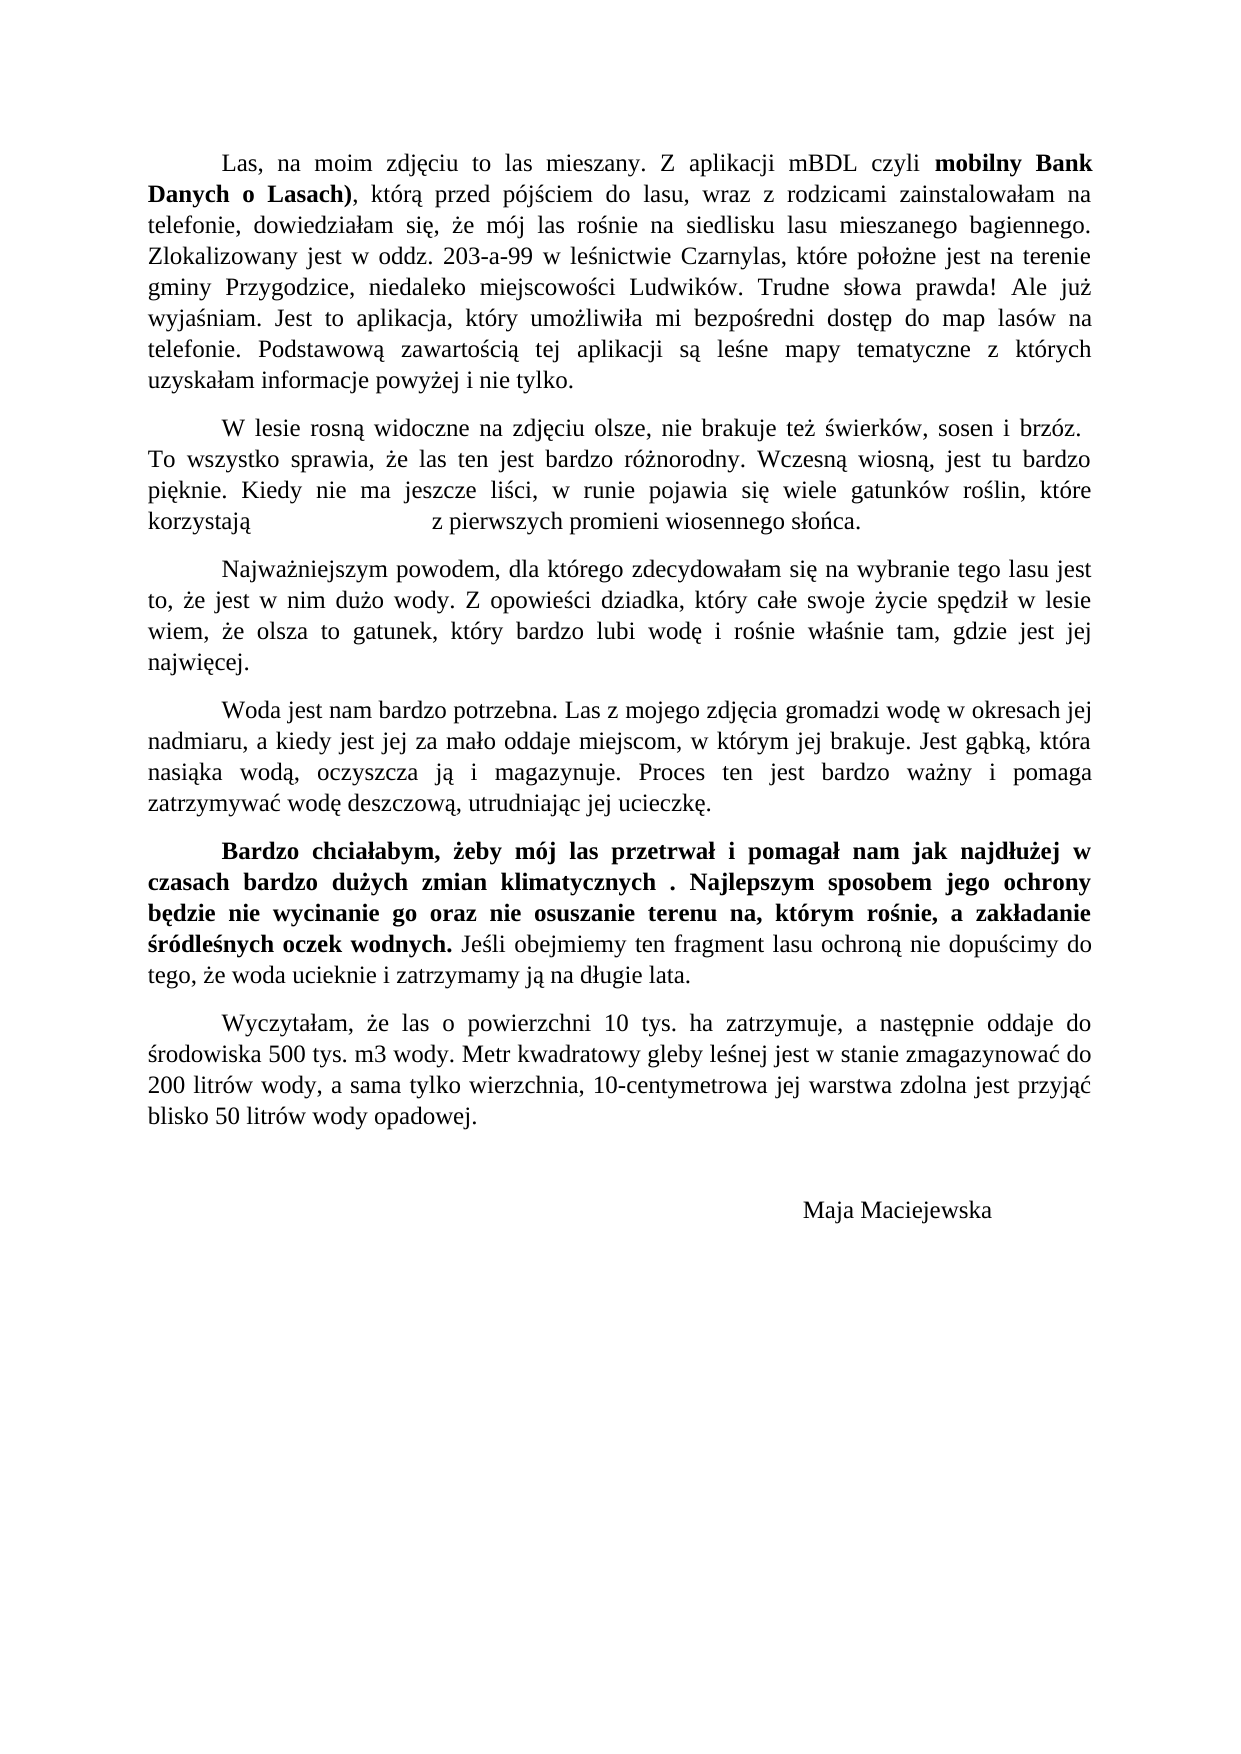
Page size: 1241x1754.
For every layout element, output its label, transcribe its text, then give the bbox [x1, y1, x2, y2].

text Woda jest nam bardzo potrzebna. Las z mojego zdjęcia gromadzi wodę w okresach jej nadmiaru, a kiedy jest jej za mało oddaje miejscom, w którym jej brakuje. Jest gąbką, która nasiąka wodą, oczyszcza ją i magazynuje. Proces ten jest bardzo ważny i pomaga zatrzymywać wodę deszczową, utrudniając jej ucieczkę. [148, 695, 1093, 817]
text W lesie rosną widoczne na zdjęciu olsze, nie brakuje też świerków, sosen i brzóz. To wszystko sprawia, że las ten jest bardzo różnorodny. Wczesną wiosną, jest tu bardzo pięknie. Kiedy nie ma jeszcze liści, w runie pojawia się wiele gatunków roślin, które korzystają z pierwszych promieni wiosennego słońca. [148, 413, 1093, 535]
text Wyczytałam, że las o powierzchni 10 tys. ha zatrzymuje, a następnie oddaje do środowiska 500 tys. m3 wody. Metr kwadratowy gleby leśnej jest w stanie zmagazynować do 200 litrów wody, a sama tylko wierzchnia, 10-centymetrowa jej warstwa zdolna jest przyjąć blisko 50 litrów wody opadowej. [148, 1008, 1093, 1129]
text Maja Maciejewska [148, 1195, 1093, 1224]
text Bardzo chciałabym, żeby mój las przetrwał i pomagał nam jak najdłużej w czasach bardzo dużych zmian klimatycznych . Najlepszym sposobem jego ochrony będzie nie wycinanie go oraz nie osuszanie terenu na, którym rośnie, a zakładanie śródleśnych oczek wodnych. Jeśli obejmiemy ten fragment lasu ochroną nie dopuścimy do tego, że woda ucieknie i zatrzymamy ją na długie lata. [148, 836, 1093, 989]
text Najważniejszym powodem, dla którego zdecydowałam się na wybranie tego lasu jest to, że jest w nim dużo wody. Z opowieści dziadka, który całe swoje życie spędził w lesie wiem, że olsza to gatunek, który bardzo lubi wodę i rośnie właśnie tam, gdzie jest jej najwięcej. [148, 554, 1093, 676]
text Las, na moim zdjęciu to las mieszany. Z aplikacji mBDL czyli mobilny Bank Danych o Lasach), którą przed pójściem do lasu, wraz z rodzicami zainstalowałam na telefonie, dowiedziałam się, że mój las rośnie na siedlisku lasu mieszanego bagiennego. Zlokalizowany jest w oddz. 203-a-99 w leśnictwie Czarnylas, które położne jest na terenie gminy Przygodzice, niedaleko miejscowości Ludwików. Trudne słowa prawda! Ale już wyjaśniam. Jest to aplikacja, który umożliwiła mi bezpośredni dostęp do map lasów na telefonie. Podstawową zawartością tej aplikacji są leśne mapy tematyczne z których uzyskałam informacje powyżej i nie tylko. [148, 148, 1093, 335]
